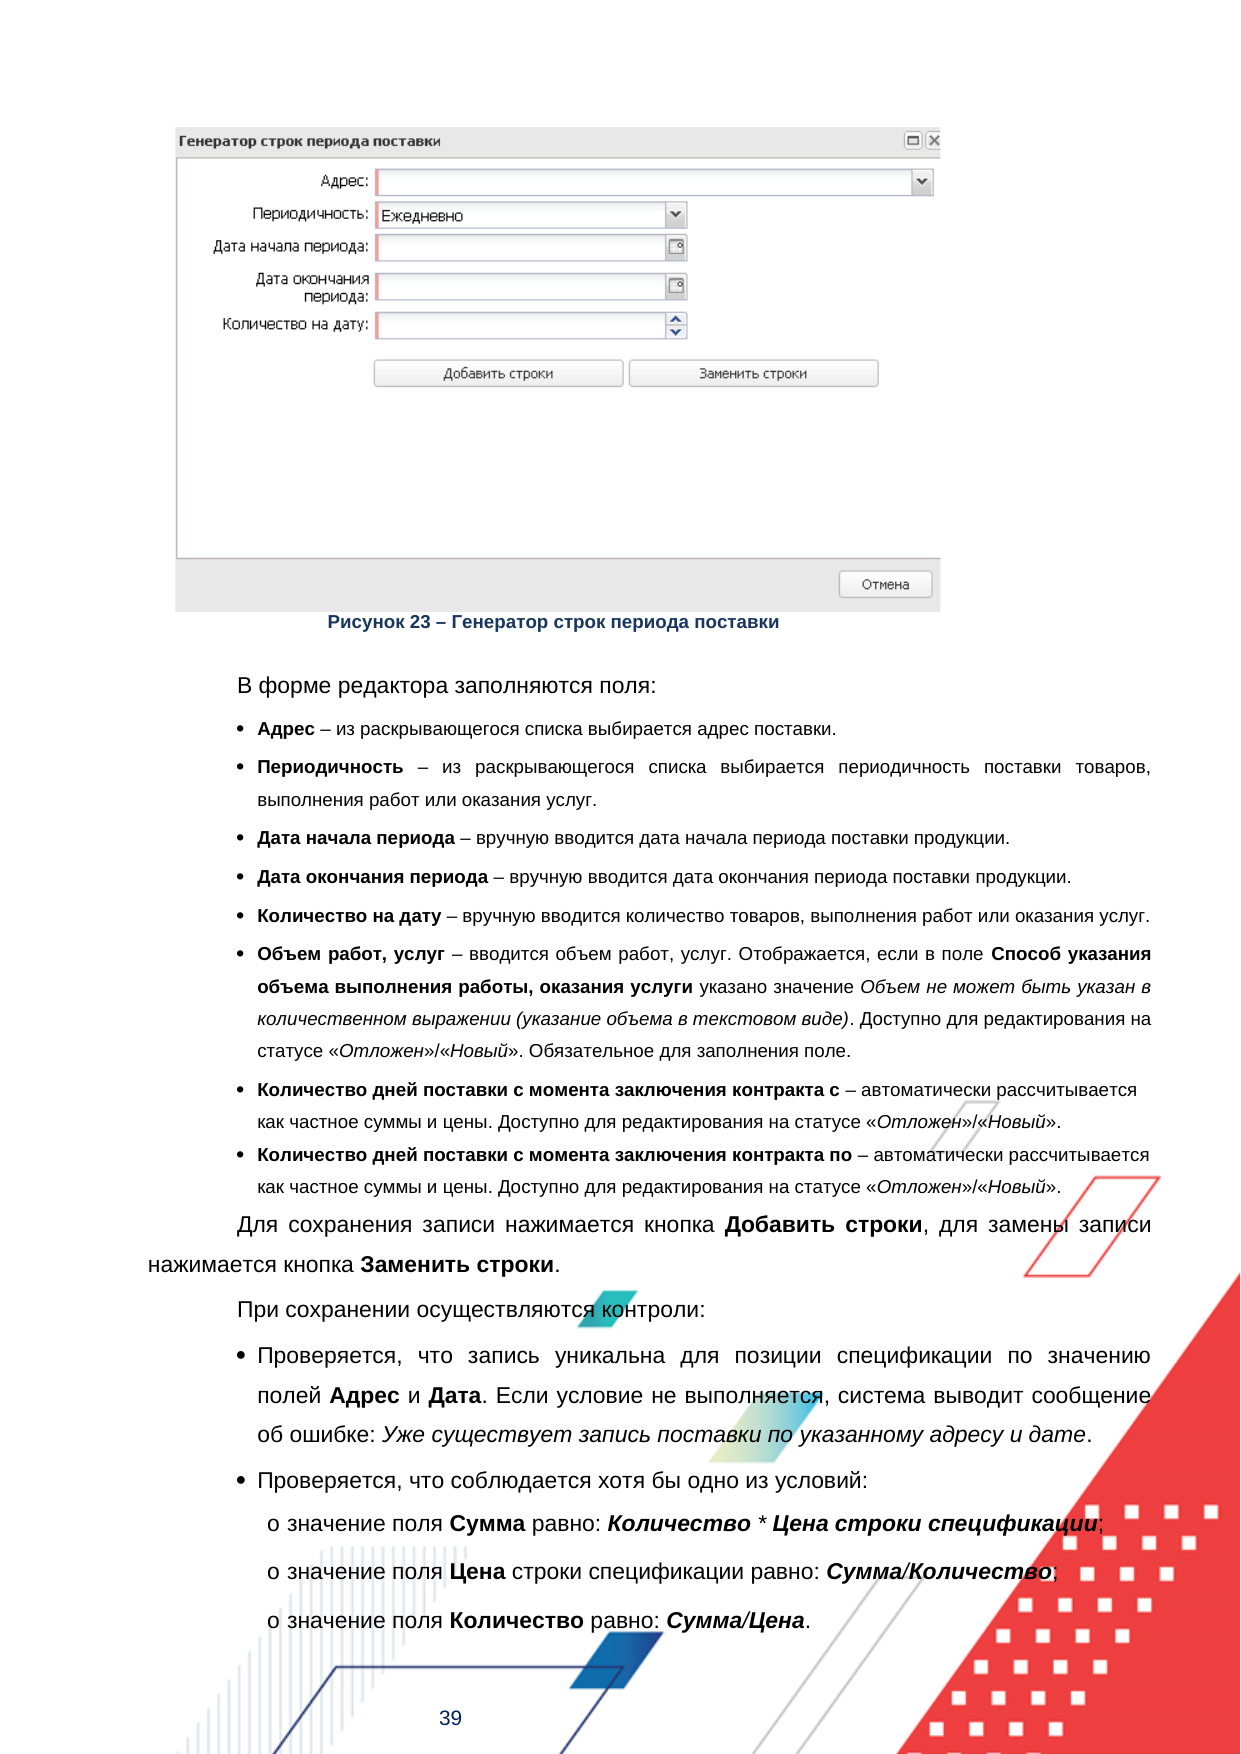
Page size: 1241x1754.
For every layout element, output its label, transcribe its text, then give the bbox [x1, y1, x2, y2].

list Количество дней поставки с момента заключения контракта по – автоматически рассчитывается как частное суммы и цены. Доступно для редактирования на статусе «Отложен»/«Новый». [237, 1143, 1152, 1197]
list Адрес – из раскрывающегося списка выбирается адрес поставки. [237, 717, 1152, 739]
list Проверяется, что запись уникальна для позиции спецификации по значению полей Адрес и Дата. Если условие не выполняется, система выводит сообщение об ошибке: Уже существует запись поставки по указанному адресу и дате. [237, 1342, 1152, 1447]
list Периодичность – из раскрывающегося списка выбирается периодичность поставки товаров, выполнения работ или оказания услуг. [237, 756, 1152, 810]
list Дата окончания периода – вручную вводится дата окончания периода поставки продукции. [237, 866, 1152, 887]
text В форме редактора заполняются поля: [148, 672, 1152, 698]
list значение поля Сумма равно: Количество * Цена строки спецификации; [266, 1509, 1152, 1538]
text Для сохранения записи нажимается кнопка Добавить строки, для замены записи нажимается кнопка Заменить строки. [148, 1211, 1152, 1277]
list Дата начала периода – вручную вводится дата начала периода поставки продукции. [237, 827, 1152, 849]
picture [0, 0, 1241, 1754]
list Количество дней поставки с момента заключения контракта с – автоматически рассчитывается как частное суммы и цены. Доступно для редактирования на статусе «Отложен»/«Новый». [237, 1079, 1152, 1133]
list Объем работ, услуг – вводится объем работ, услуг. Отображается, если в поле Способ указания объема выполнения работы, оказания услуги указано значение Объем не может быть указан в количественном выражении (указание объема в текстовом виде). Доступно для редактирования на статусе «Отложен»/«Новый». Обязательное для заполнения поле. [237, 943, 1152, 1062]
list значение поля Цена строки спецификации равно: Сумма/Количество; [266, 1558, 1152, 1587]
list Количество на дату – вручную вводится количество товаров, выполнения работ или оказания услуг. [237, 904, 1152, 926]
list Проверяется, что соблюдается хотя бы одно из условий: [237, 1467, 1152, 1493]
list значение поля Количество равно: Сумма/Цена. [266, 1607, 1152, 1635]
text При сохранении осуществляются контроли: [148, 1296, 1152, 1323]
